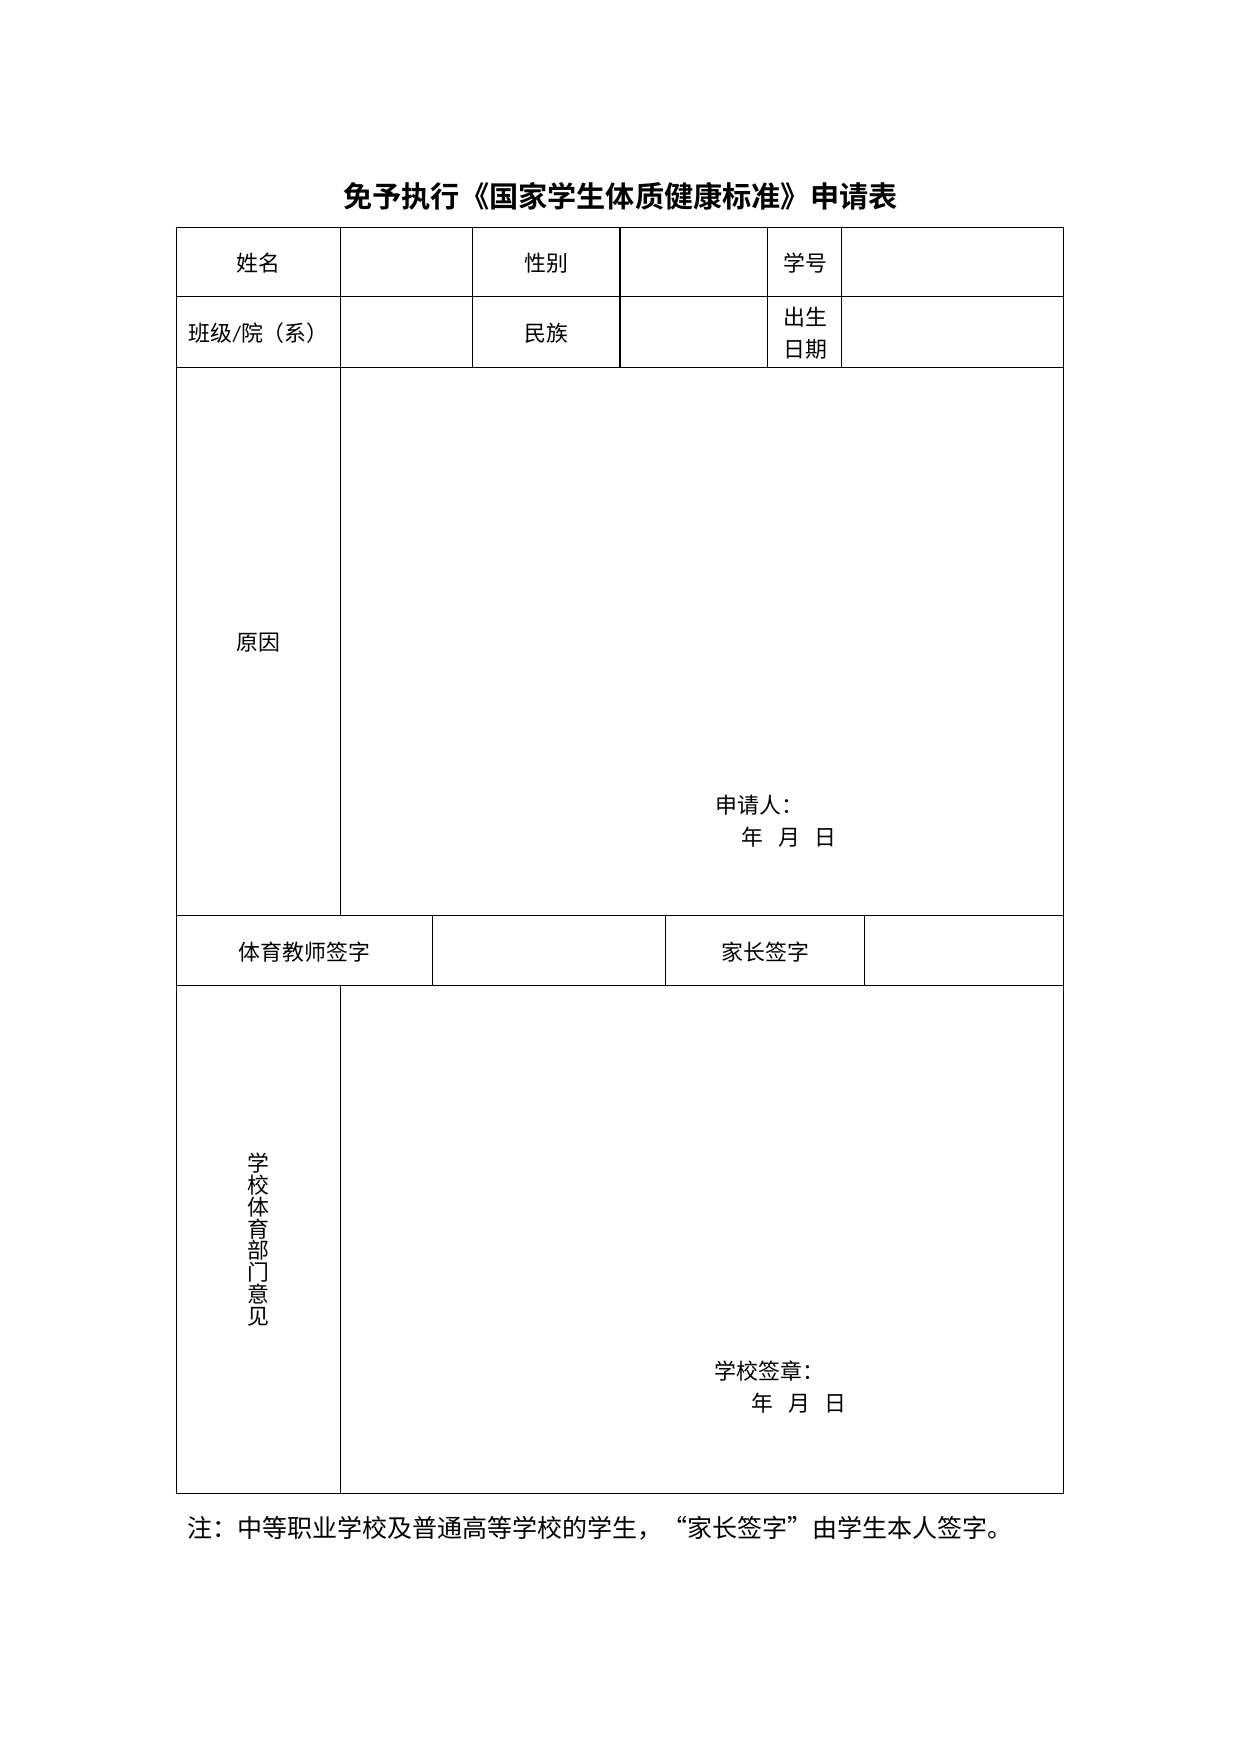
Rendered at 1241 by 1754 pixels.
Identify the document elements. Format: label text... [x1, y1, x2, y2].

table_header [842, 228, 1063, 296]
table_header [341, 228, 472, 296]
table_cell [341, 297, 472, 367]
table_cell [621, 297, 767, 367]
table_header [621, 228, 767, 296]
table_cell 出生日期 [768, 297, 841, 367]
table_cell 原因 [177, 368, 340, 915]
table_cell 民族 [473, 297, 619, 367]
table_cell 班级/院（系） [177, 297, 340, 367]
table_cell [433, 916, 665, 985]
table_cell 体育教师签字 [177, 916, 432, 985]
table_header 姓名 [177, 228, 340, 296]
table_cell 学校体育部门意见 [177, 986, 340, 1493]
table_cell 学校签章： 年 月 日 [341, 986, 1063, 1493]
table_cell [842, 297, 1063, 367]
table_header 性别 [473, 228, 619, 296]
table_cell 家长签字 [666, 916, 864, 985]
text 免予执行《国家学生体质健康标准》申请表 [187, 162, 1053, 227]
table_cell [865, 916, 1063, 985]
table_header 学号 [768, 228, 841, 296]
table_cell 申请人： 年 月 日 [341, 368, 1063, 915]
text 注：中等职业学校及普通高等学校的学生，“家长签字”由学生本人签字。 [187, 1494, 1053, 1559]
